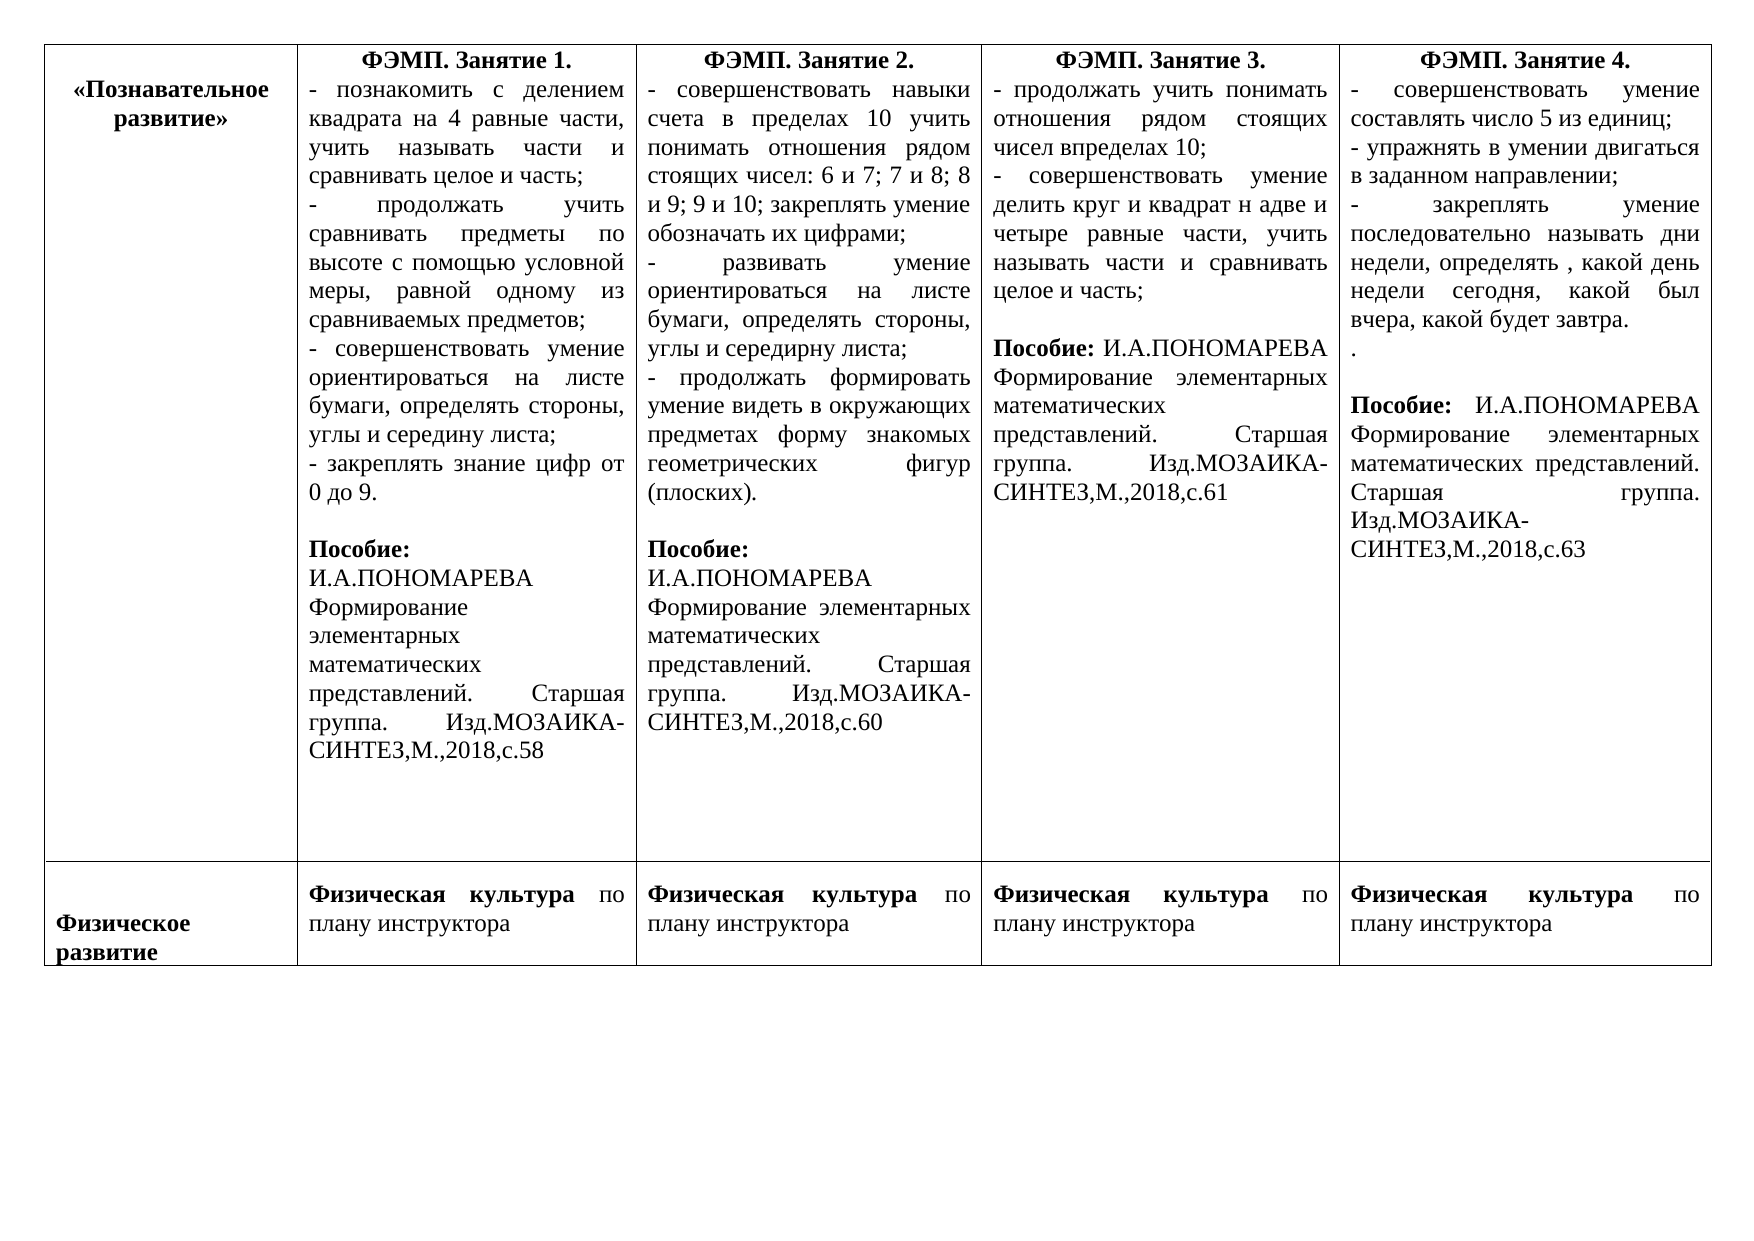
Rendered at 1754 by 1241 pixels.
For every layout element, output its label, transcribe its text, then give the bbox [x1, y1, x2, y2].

table_cell ФЭМП. Занятие 3. - продолжать учить понимать отношения рядом стоящих чисел впределах 10; - совершенствовать умение делить круг и квадрат н адве и четыре равные части, учить называть части и сравнивать целое и часть; Пособие: И.А.ПОНОМАРЕВА Формирование элементарных математических представлений. Старшая группа. Изд.МОЗАИКА-СИНТЕЗ,М.,2018,с.61 Физическая культура по плану инструктора [982, 45, 1339, 861]
table_cell ФЭМП. Занятие 1. - познакомить с делением квадрата на 4 равные части, учить называть части и сравнивать целое и часть; - продолжать учить сравнивать предметы по высоте с помощью условной меры, равной одному из сравниваемых предметов; - совершенствовать умение ориентироваться на листе бумаги, определять стороны, углы и середину листа; - закреплять знание цифр от 0 до 9. Пособие: И.А.ПОНОМАРЕВА Формирование элементарных математических представлений. Старшая группа. Изд.МОЗАИКА-СИНТЕЗ,М.,2018,с.58 Физическая культура по плану инструктора [298, 862, 636, 965]
table_cell ФЭМП. Занятие 2. - совершенствовать навыки счета в пределах 10 учить понимать отношения рядом стоящих чисел: 6 и 7; 7 и 8; 8 и 9; 9 и 10; закреплять умение обозначать их цифрами; - развивать умение ориентироваться на листе бумаги, определять стороны, углы и середирну листа; - продолжать формировать умение видеть в окружающих предметах форму знакомых геометрических фигур (плоских). Пособие: И.А.ПОНОМАРЕВА Формирование элементарных математических представлений. Старшая группа. Изд.МОЗАИКА-СИНТЕЗ,М.,2018,с.60 Физическая культура по плану инструктора [637, 45, 981, 861]
table_cell «Познавательное развитие» Физическое развитие [45, 45, 297, 965]
table_cell ФЭМП. Занятие 4. - совершенствовать умение составлять число 5 из единиц; - упражнять в умении двигаться в заданном направлении; - закреплять умение последовательно называть дни недели, определять , какой день недели сегодня, какой был вчера, какой будет завтра. . Пособие: И.А.ПОНОМАРЕВА Формирование элементарных математических представлений. Старшая группа. Изд.МОЗАИКА-СИНТЕЗ,М.,2018,с.63 Физическая культура по плану инструктора [1340, 45, 1711, 965]
table_cell ФЭМП. Занятие 2. - совершенствовать навыки счета в пределах 10 учить понимать отношения рядом стоящих чисел: 6 и 7; 7 и 8; 8 и 9; 9 и 10; закреплять умение обозначать их цифрами; - развивать умение ориентироваться на листе бумаги, определять стороны, углы и середирну листа; - продолжать формировать умение видеть в окружающих предметах форму знакомых геометрических фигур (плоских). Пособие: И.А.ПОНОМАРЕВА Формирование элементарных математических представлений. Старшая группа. Изд.МОЗАИКА-СИНТЕЗ,М.,2018,с.60 Физическая культура по плану инструктора [637, 862, 981, 965]
table_cell ФЭМП. Занятие 1. - познакомить с делением квадрата на 4 равные части, учить называть части и сравнивать целое и часть; - продолжать учить сравнивать предметы по высоте с помощью условной меры, равной одному из сравниваемых предметов; - совершенствовать умение ориентироваться на листе бумаги, определять стороны, углы и середину листа; - закреплять знание цифр от 0 до 9. Пособие: И.А.ПОНОМАРЕВА Формирование элементарных математических представлений. Старшая группа. Изд.МОЗАИКА-СИНТЕЗ,М.,2018,с.58 Физическая культура по плану инструктора [298, 45, 636, 861]
table_cell ФЭМП. Занятие 3. - продолжать учить понимать отношения рядом стоящих чисел впределах 10; - совершенствовать умение делить круг и квадрат н адве и четыре равные части, учить называть части и сравнивать целое и часть; Пособие: И.А.ПОНОМАРЕВА Формирование элементарных математических представлений. Старшая группа. Изд.МОЗАИКА-СИНТЕЗ,М.,2018,с.61 Физическая культура по плану инструктора [982, 862, 1339, 965]
